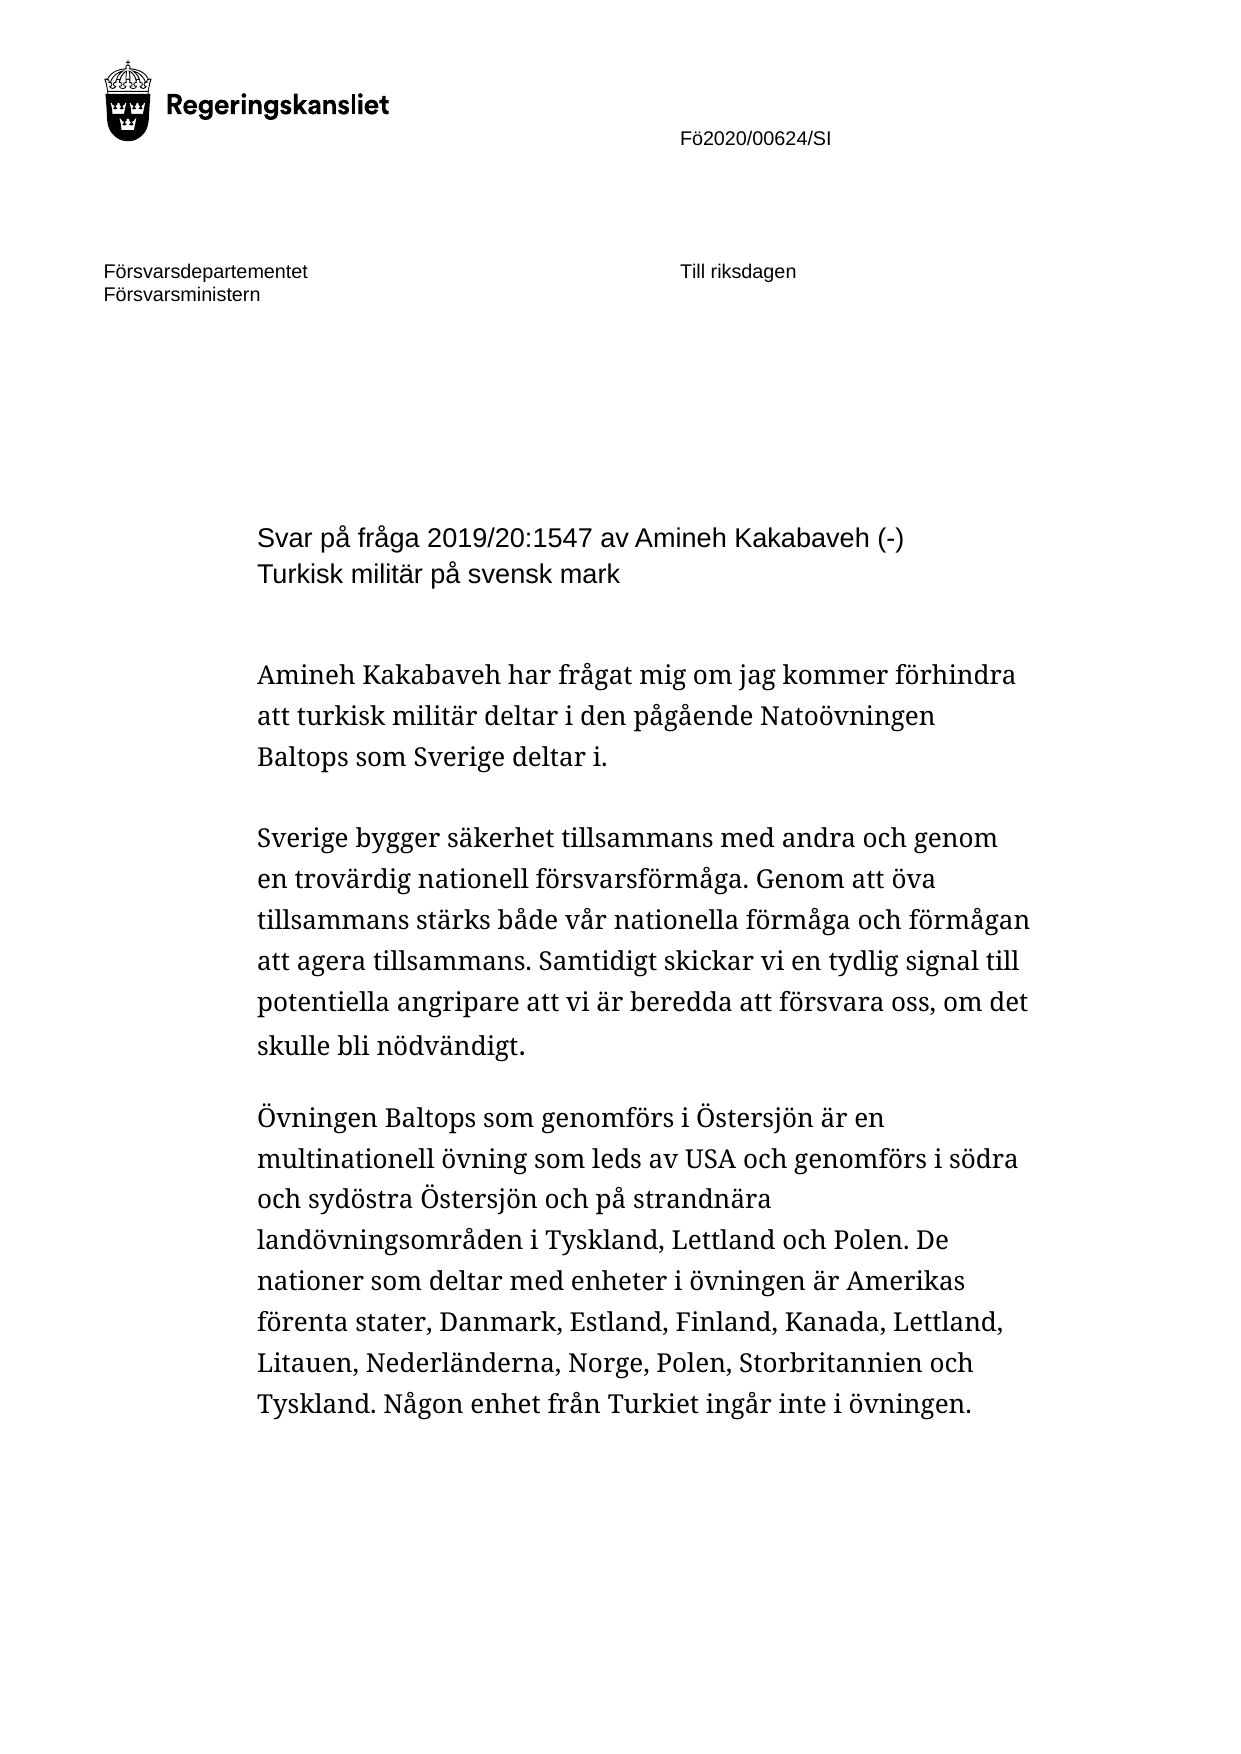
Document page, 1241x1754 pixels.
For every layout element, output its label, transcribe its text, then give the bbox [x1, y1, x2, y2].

title Svar på fråga 2019/20:1547 av Amineh Kakabaveh (-) Turkisk militär på svensk mark [257, 522, 1033, 589]
text Övningen Baltops som genomförs i Östersjön är en multinationell övning som leds av USA och genomförs i södra och sydöstra Östersjön och på strandnära landövningsområden i Tyskland, Lettland och Polen. De nationer som deltar med enheter i övningen är Amerikas förenta stater, Danmark, Estland, Finland, Kanada, Lettland, Litauen, Nederländerna, Norge, Polen, Storbritannien och Tyskland. Någon enhet från Turkiet ingår inte i övningen. [257, 1099, 1033, 1421]
text Amineh Kakabaveh har frågat mig om jag kommer förhindra att turkisk militär deltar i den pågående Natoövningen Baltops som Sverige deltar i. Sverige bygger säkerhet tillsammans med andra och genom en trovärdig nationell försvarsförmåga. Genom att öva tillsammans stärks både vår nationella förmåga och förmågan att agera tillsammans. Samtidigt skickar vi en tydlig signal till potentiella angripare att vi är beredda att försvara oss, om det skulle bli nödvändigt. [257, 657, 1033, 1064]
